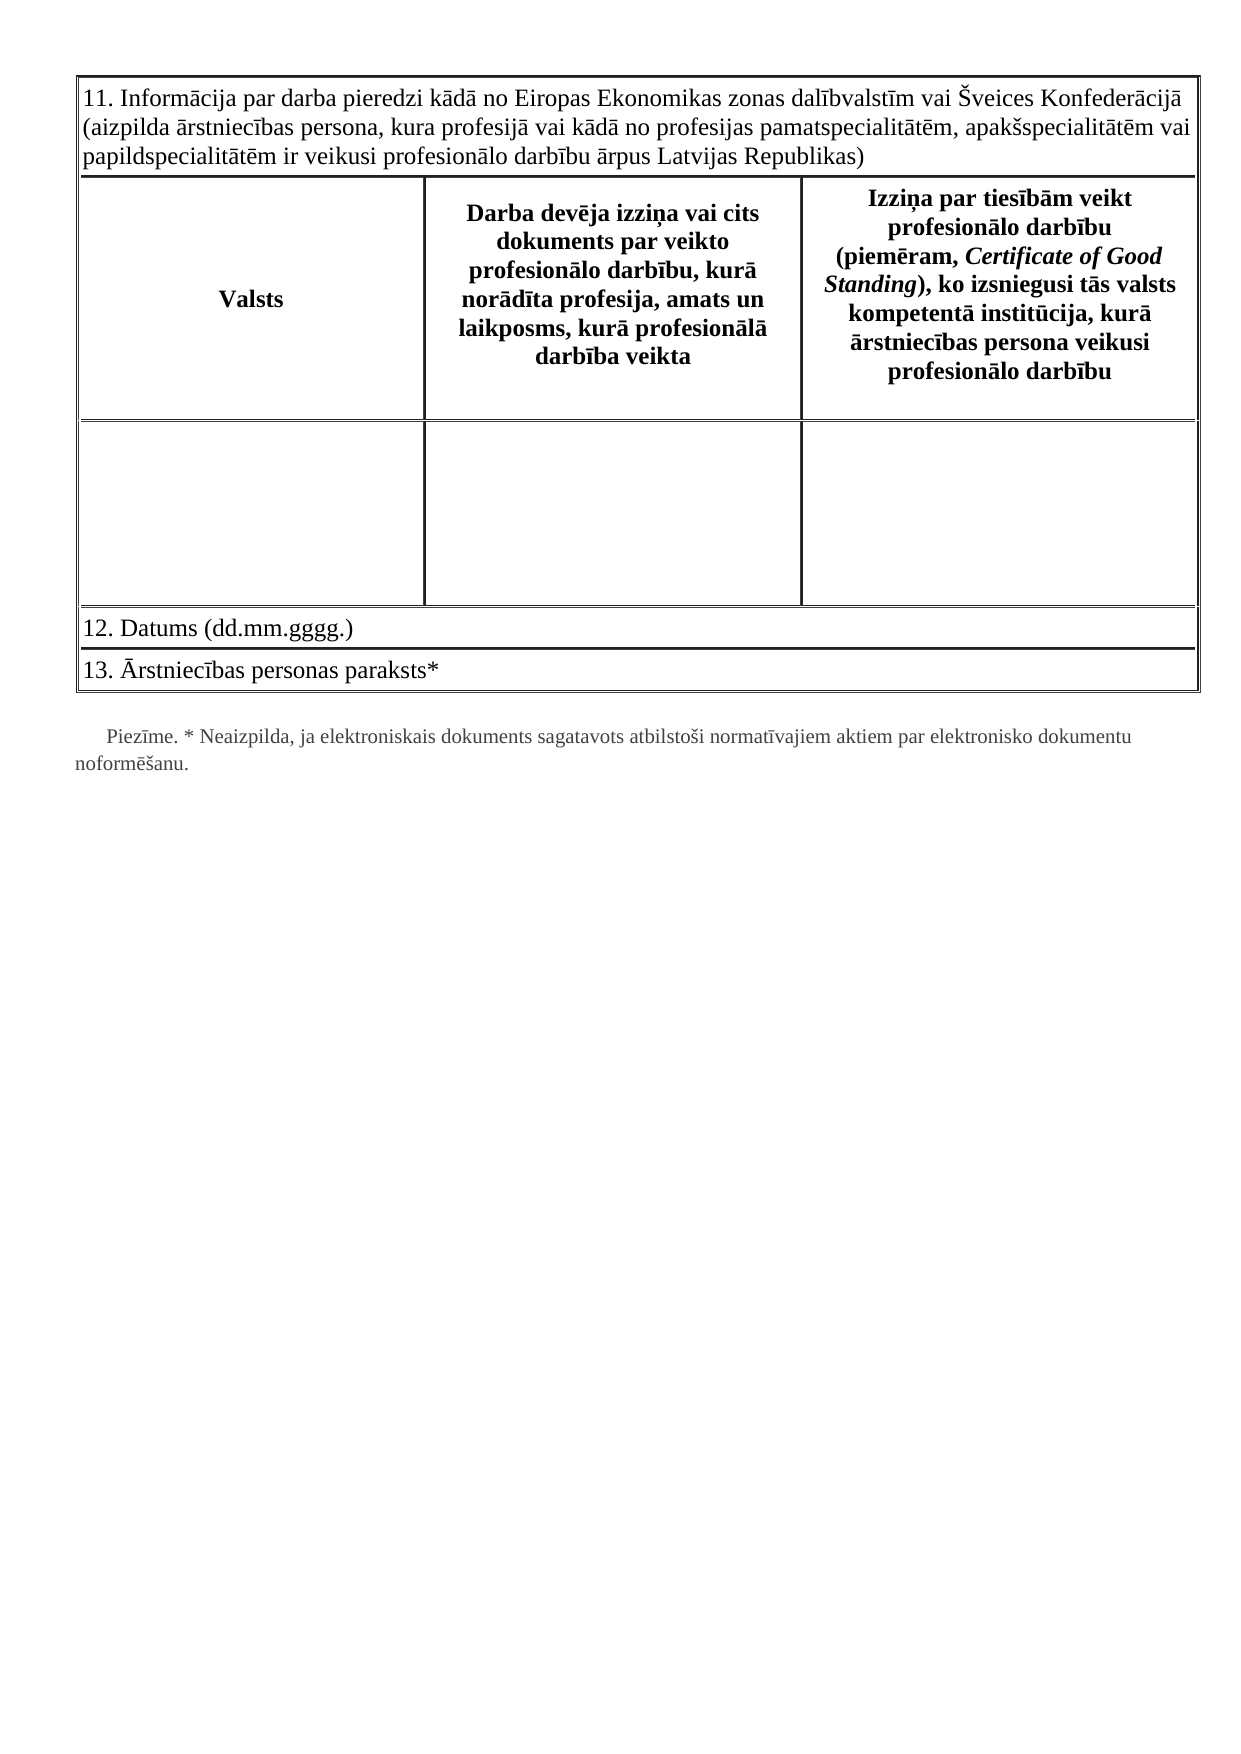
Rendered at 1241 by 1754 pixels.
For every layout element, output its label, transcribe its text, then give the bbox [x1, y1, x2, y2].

table_cell [79, 419, 423, 605]
text Piezīme. * Neaizpilda, ja elektroniskais dokuments sagatavots atbilstoši normatīvajiem aktiem par elektronisko dokumentu noformēšanu. [75, 722, 1165, 775]
table_cell [426, 422, 800, 605]
table_cell Valsts [79, 175, 423, 418]
table_cell 12. Datums (dd.mm.gggg.) [77, 605, 1199, 647]
table_cell Izziņa par tiesībām veikt profesionālo darbību (piemēram, Certificate of Good Standing), ko izsniegusi tās valsts kompetentā institūcija, kurā ārstniecības persona veikusi profesionālo darbību [803, 175, 1197, 418]
table_cell Darba devēja izziņa vai cits dokuments par veikto profesionālo darbību, kurā norādīta profesija, amats un laikposms, kurā profesionālā darbība veikta [426, 178, 800, 418]
table_cell 11. Informācija par darba pieredzi kādā no Eiropas Ekonomikas zonas dalībvalstīm vai Šveices Konfederācijā (aizpilda ārstniecības persona, kura profesijā vai kādā no profesijas pamatspecialitātēm, apakšspecialitātēm vai papildspecialitātēm ir veikusi profesionālo darbību ārpus Latvijas Republikas) [79, 78, 1197, 175]
table_cell 13. Ārstniecības personas paraksts* [79, 647, 1197, 689]
table_cell [803, 419, 1198, 605]
